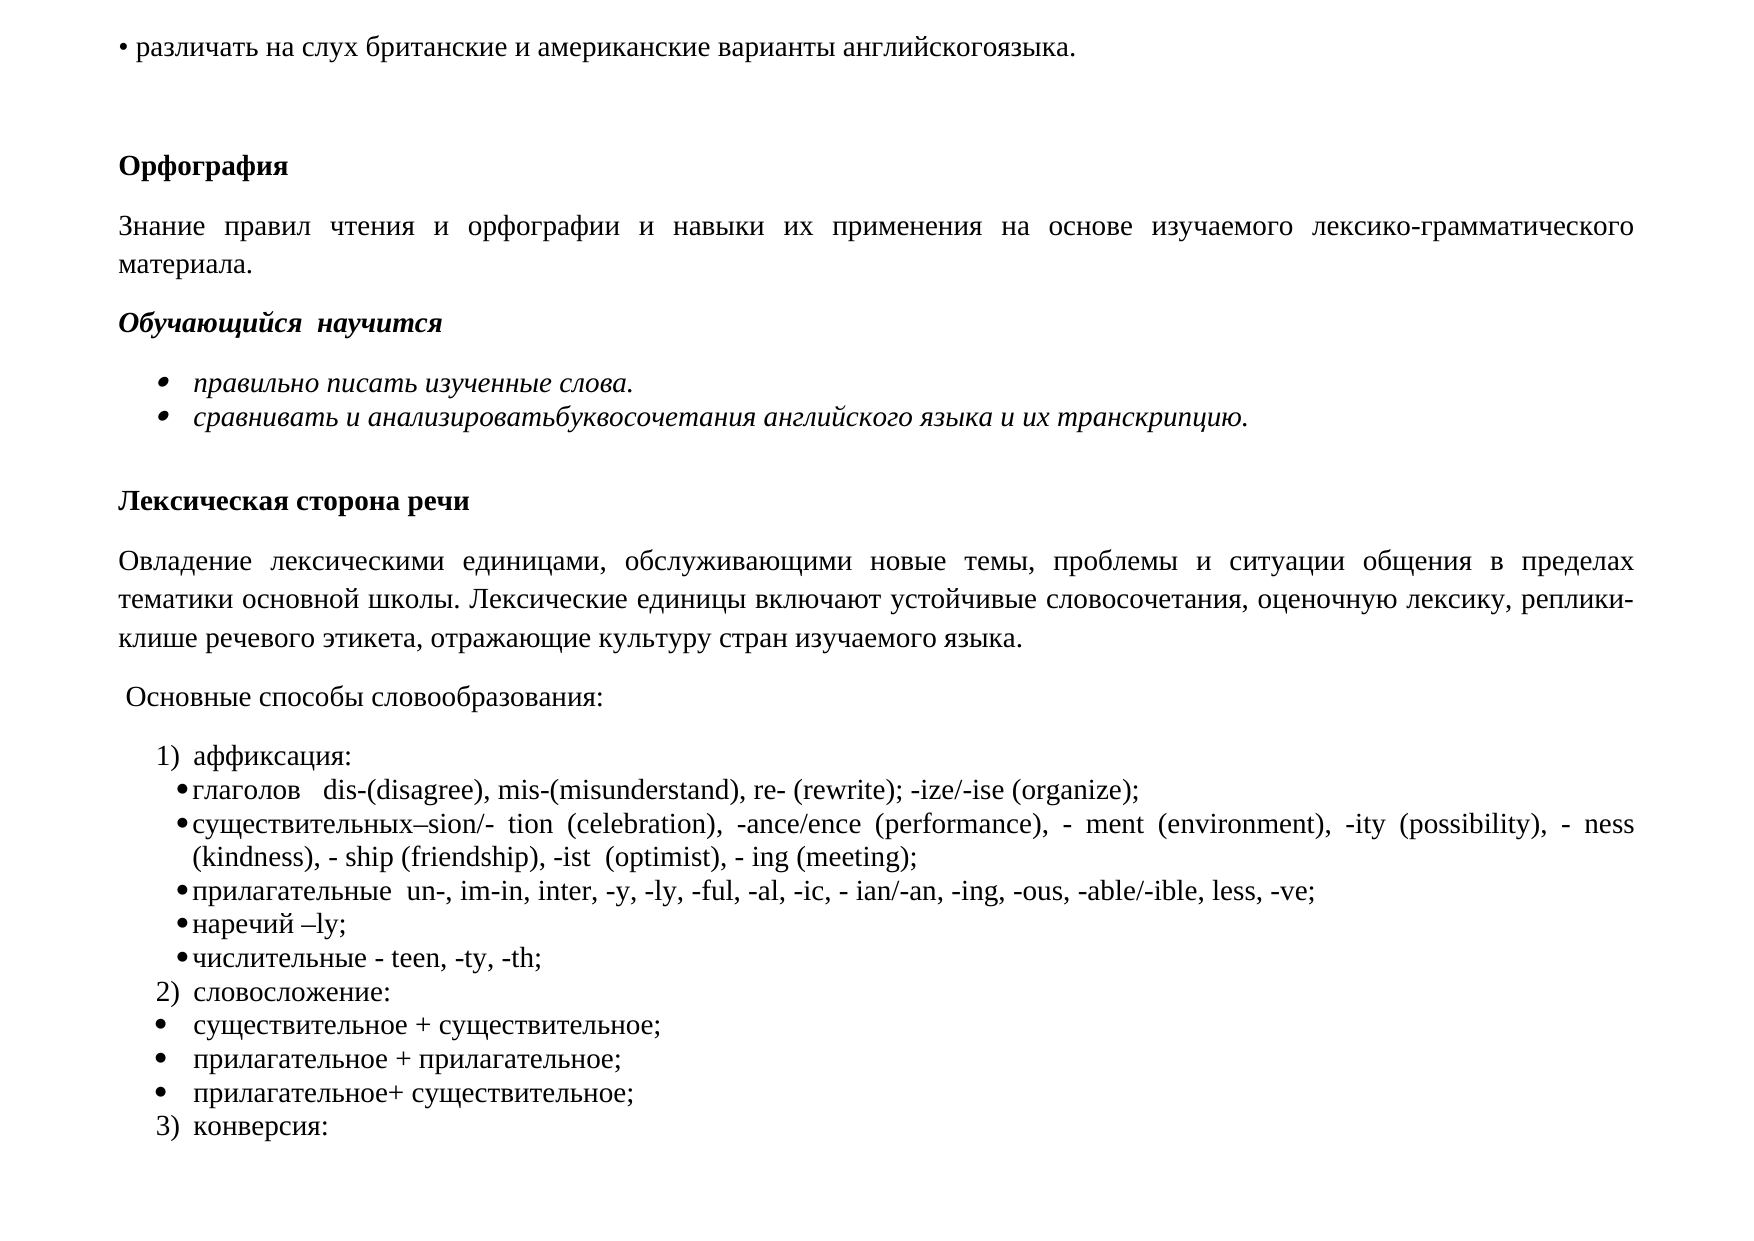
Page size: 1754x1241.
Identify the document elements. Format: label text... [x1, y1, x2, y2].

list прилагательное + прилагательное; [156, 1041, 1636, 1075]
list глаголов dis-(disagree), mis-(misunderstand), re- (rewrite); -ize/-ise (organize); [177, 772, 1636, 806]
list конверсия: [156, 1108, 1636, 1142]
list существительных–sion/- tion (celebration), -ance/ence (performance), - ment (environment), -ity (possibility), - ness (kindness), - ship (friendship), -ist (optimist), - ing (meeting); [177, 806, 1636, 873]
list сравнивать и анализироватьбуквосочетания английского языка и их транскрипцию. [156, 399, 1636, 432]
text Обучающийся научится [118, 306, 1636, 339]
list правильно писать изученные слова. [156, 365, 1636, 399]
list словосложение: [156, 974, 1636, 1007]
text Орфография [118, 148, 1636, 182]
list аффиксация: [156, 738, 1636, 772]
text Овладение лексическими единицами, обслуживающими новые темы, проблемы и ситуации общения в пределах тематики основной школы. Лексические единицы включают устойчивые словосочетания, оценочную лексику, реплики-клише речевого этикета, отражающие культуру стран изучаемого языка. [118, 543, 1636, 653]
text • различать на слух британские и американские варианты английскогоязыка. [118, 29, 1636, 63]
text Лексическая сторона речи [118, 483, 1636, 517]
list прилагательное+ существительное; [156, 1075, 1636, 1108]
list существительное + существительное; [156, 1007, 1636, 1041]
text Знание правил чтения и орфографии и навыки их применения на основе изучаемого лексико-грамматического материала. [118, 208, 1636, 280]
list прилагательные un-, im-in, inter, -y, -ly, -ful, -al, -ic, - ian/-an, -ing, -ous, -able/-ible, less, -ve; [177, 873, 1636, 907]
list наречий –ly; [177, 907, 1636, 940]
list числительные - teen, -ty, -th; [177, 940, 1636, 974]
text Основные способы словообразования: [118, 679, 1636, 713]
